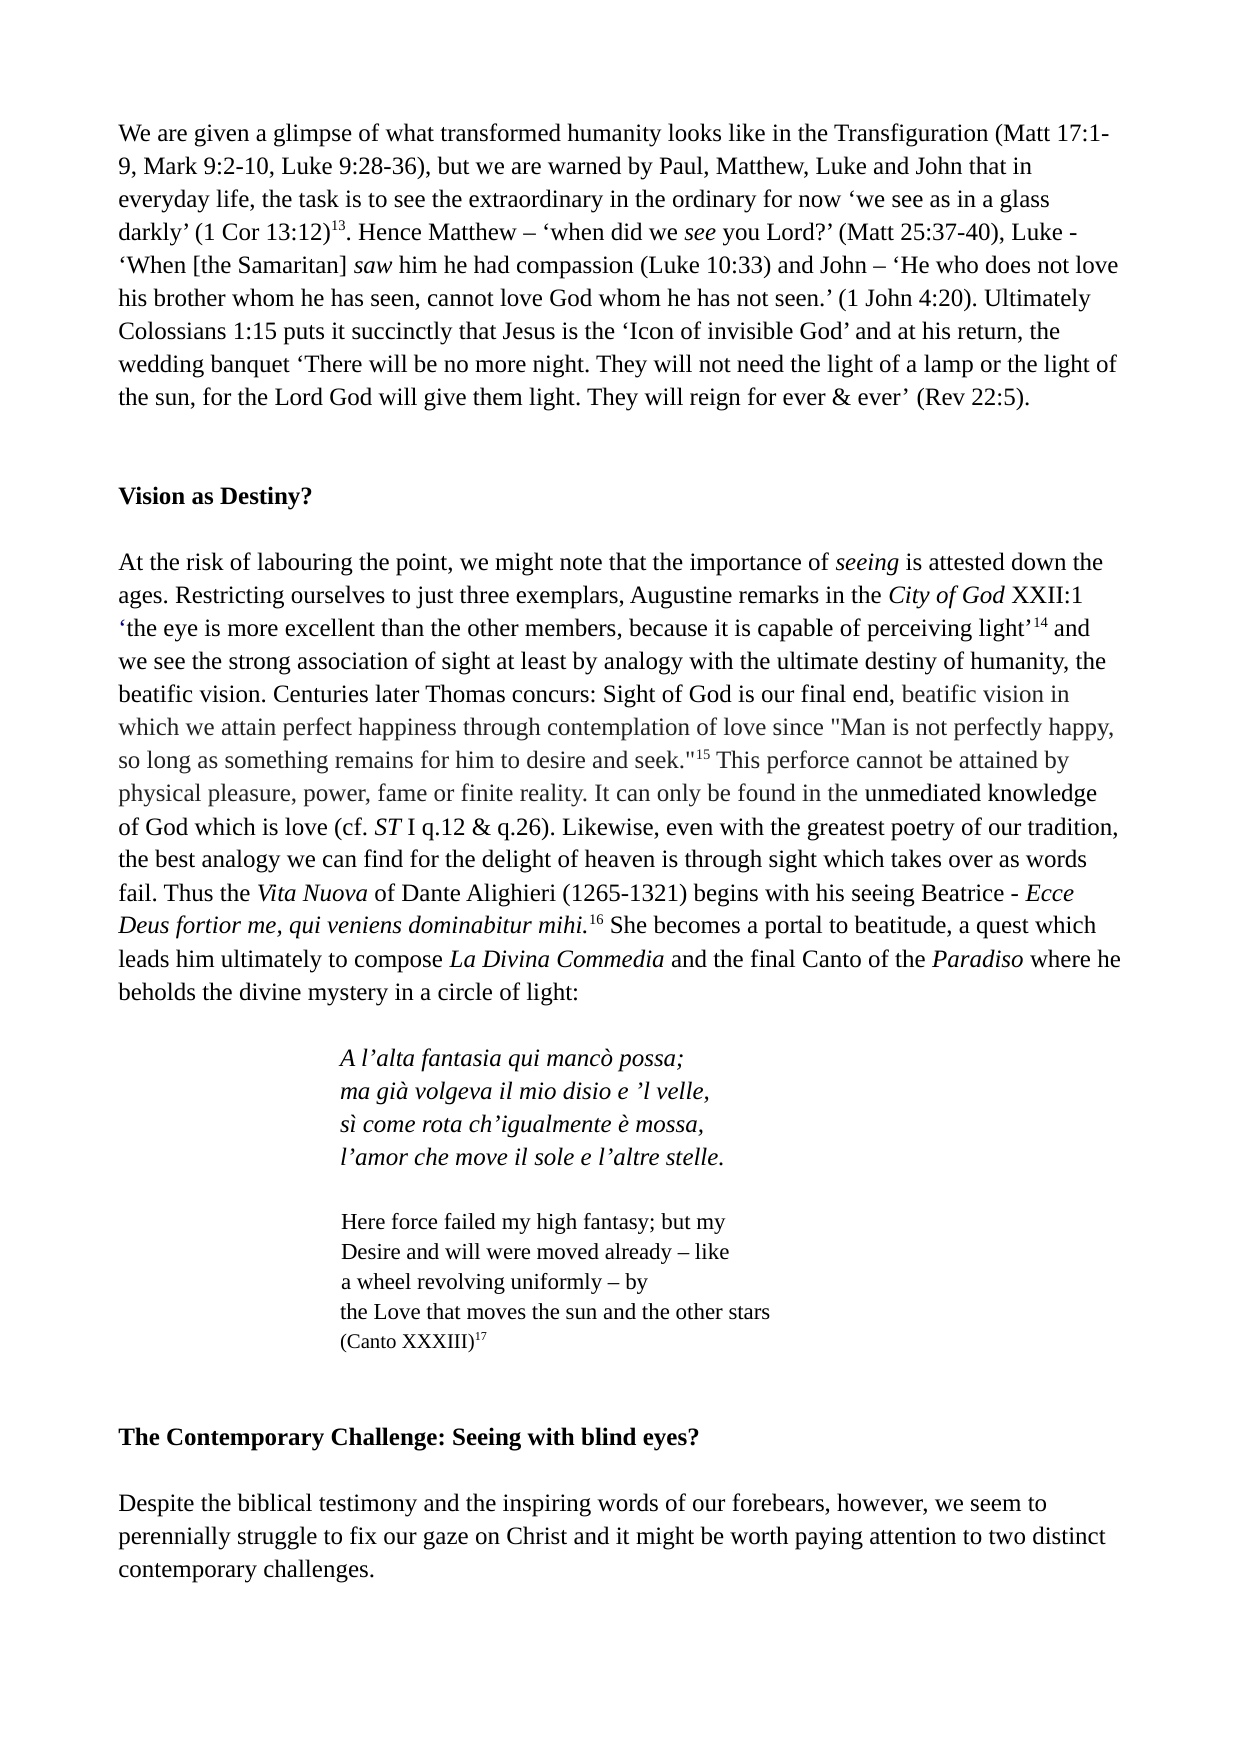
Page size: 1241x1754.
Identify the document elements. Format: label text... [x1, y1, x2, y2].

text sì come rota ch’igualmente è mossa, [340, 1109, 1122, 1137]
text Vision as Destiny? [118, 481, 1122, 510]
text ma già volgeva il mio disio e ’l velle, [340, 1076, 1122, 1104]
text At the risk of labouring the point, we might note that the importance of seeing is attested down the ages. Restricting ourselves to just three exemplars, Augustine remarks in the City of God XXII:1 ‘the eye is more excellent than the other members, because it is capable of perceiving light’ and we see the strong association of sight at least by analogy with the ultimate destiny of humanity, the beatific vision. Centuries later Thomas concurs: Sight of God is our final end, beatific vision in which we attain perfect happiness through contemplation of love since "Man is not perfectly happy, so long as something remains for him to desire and seek." This perforce cannot be attained by physical pleasure, power, fame or finite reality. It can only be found in the unmediated knowledge of God which is love (cf. ST I q.12 & q.26). Likewise, even with the greatest poetry of our tradition, the best analogy we can find for the delight of heaven is through sight which takes over as words fail. Thus the Vita Nuova of Dante Alighieri (1265-1321) begins with his seeing Beatrice - Ecce Deus fortior me, qui veniens dominabitur mihi. She becomes a portal to beatitude, a quest which leads him ultimately to compose La Divina Commedia and the final Canto of the Paradiso where he beholds the divine mystery in a circle of light: [118, 547, 1122, 1005]
text We are given a glimpse of what transformed humanity looks like in the Transfiguration (Matt 17:1-9, Mark 9:2-10, Luke 9:28-36), but we are warned by Paul, Matthew, Luke and John that in everyday life, the task is to see the extraordinary in the ordinary for now ‘we see as in a glass darkly’ (1 Cor 13:12). Hence Matthew – ‘when did we see you Lord?’ (Matt 25:37-40), Luke - ‘When [the Samaritan] saw him he had compassion (Luke 10:33) and John – ‘He who does not love his brother whom he has seen, cannot love God whom he has not seen.’ (1 John 4:20). Ultimately Colossians 1:15 puts it succinctly that Jesus is the ‘Icon of invisible God’ and at his return, the wedding banquet ‘There will be no more night. They will not need the light of a lamp or the light of the sun, for the Lord God will give them light. They will reign for ever & ever’ (Rev 22:5). [118, 118, 1122, 411]
text (Canto XXXIII) [340, 1329, 1122, 1353]
text a wheel revolving uniformly – by [341, 1268, 1122, 1294]
text the Love that moves the sun and the other stars [340, 1298, 1122, 1325]
text Desire and will were moved already – like [341, 1238, 1122, 1264]
text Despite the biblical testimony and the inspiring words of our forebears, however, we seem to perennially struggle to fix our gaze on Christ and it might be worth paying attention to two distinct contemporary challenges. [118, 1488, 1122, 1583]
text A l’alta fantasia qui mancò possa; [340, 1043, 1122, 1071]
text Here force failed my high fantasy; but my [341, 1208, 1122, 1234]
text l’amor che move il sole e l’altre stelle. [340, 1142, 1122, 1171]
text The Contemporary Challenge: Seeing with blind eyes? [118, 1422, 1122, 1451]
